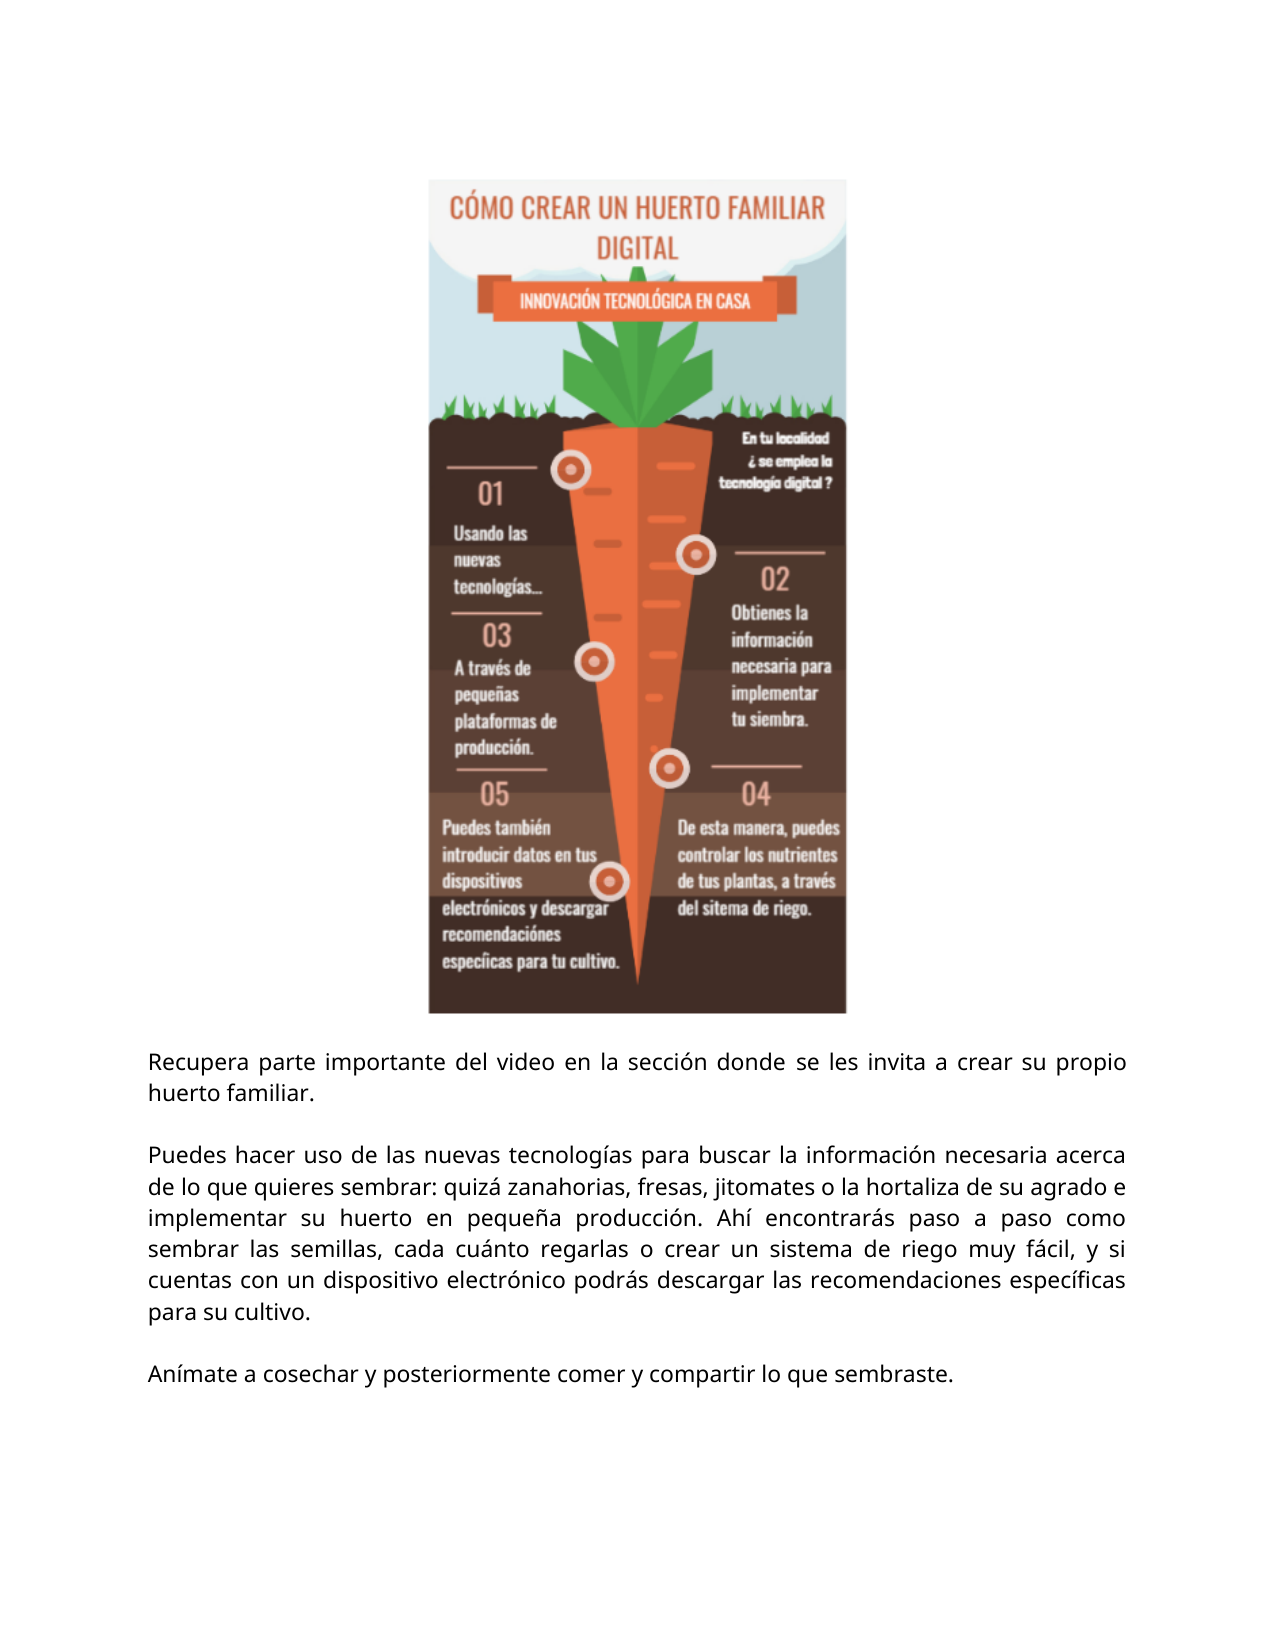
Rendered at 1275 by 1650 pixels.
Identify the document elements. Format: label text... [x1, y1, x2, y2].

picture [426, 177, 849, 1015]
text Recupera parte importante del video en la sección donde se les invita a crear su propio huerto familiar. [148, 1046, 1127, 1108]
text Anímate a cosechar y posteriormente comer y compartir lo que sembraste. [148, 1358, 1127, 1389]
text Puedes hacer uso de las nuevas tecnologías para buscar la información necesaria acerca de lo que quieres sembrar: quizá zanahorias, fresas, jitomates o la hortaliza de su agrado e implementar su huerto en pequeña producción. Ahí encontrarás paso a paso como sembrar las semillas, cada cuánto regarlas o crear un sistema de riego muy fácil, y si cuentas con un dispositivo electrónico podrás descargar las recomendaciones específicas para su cultivo. [148, 1139, 1127, 1327]
